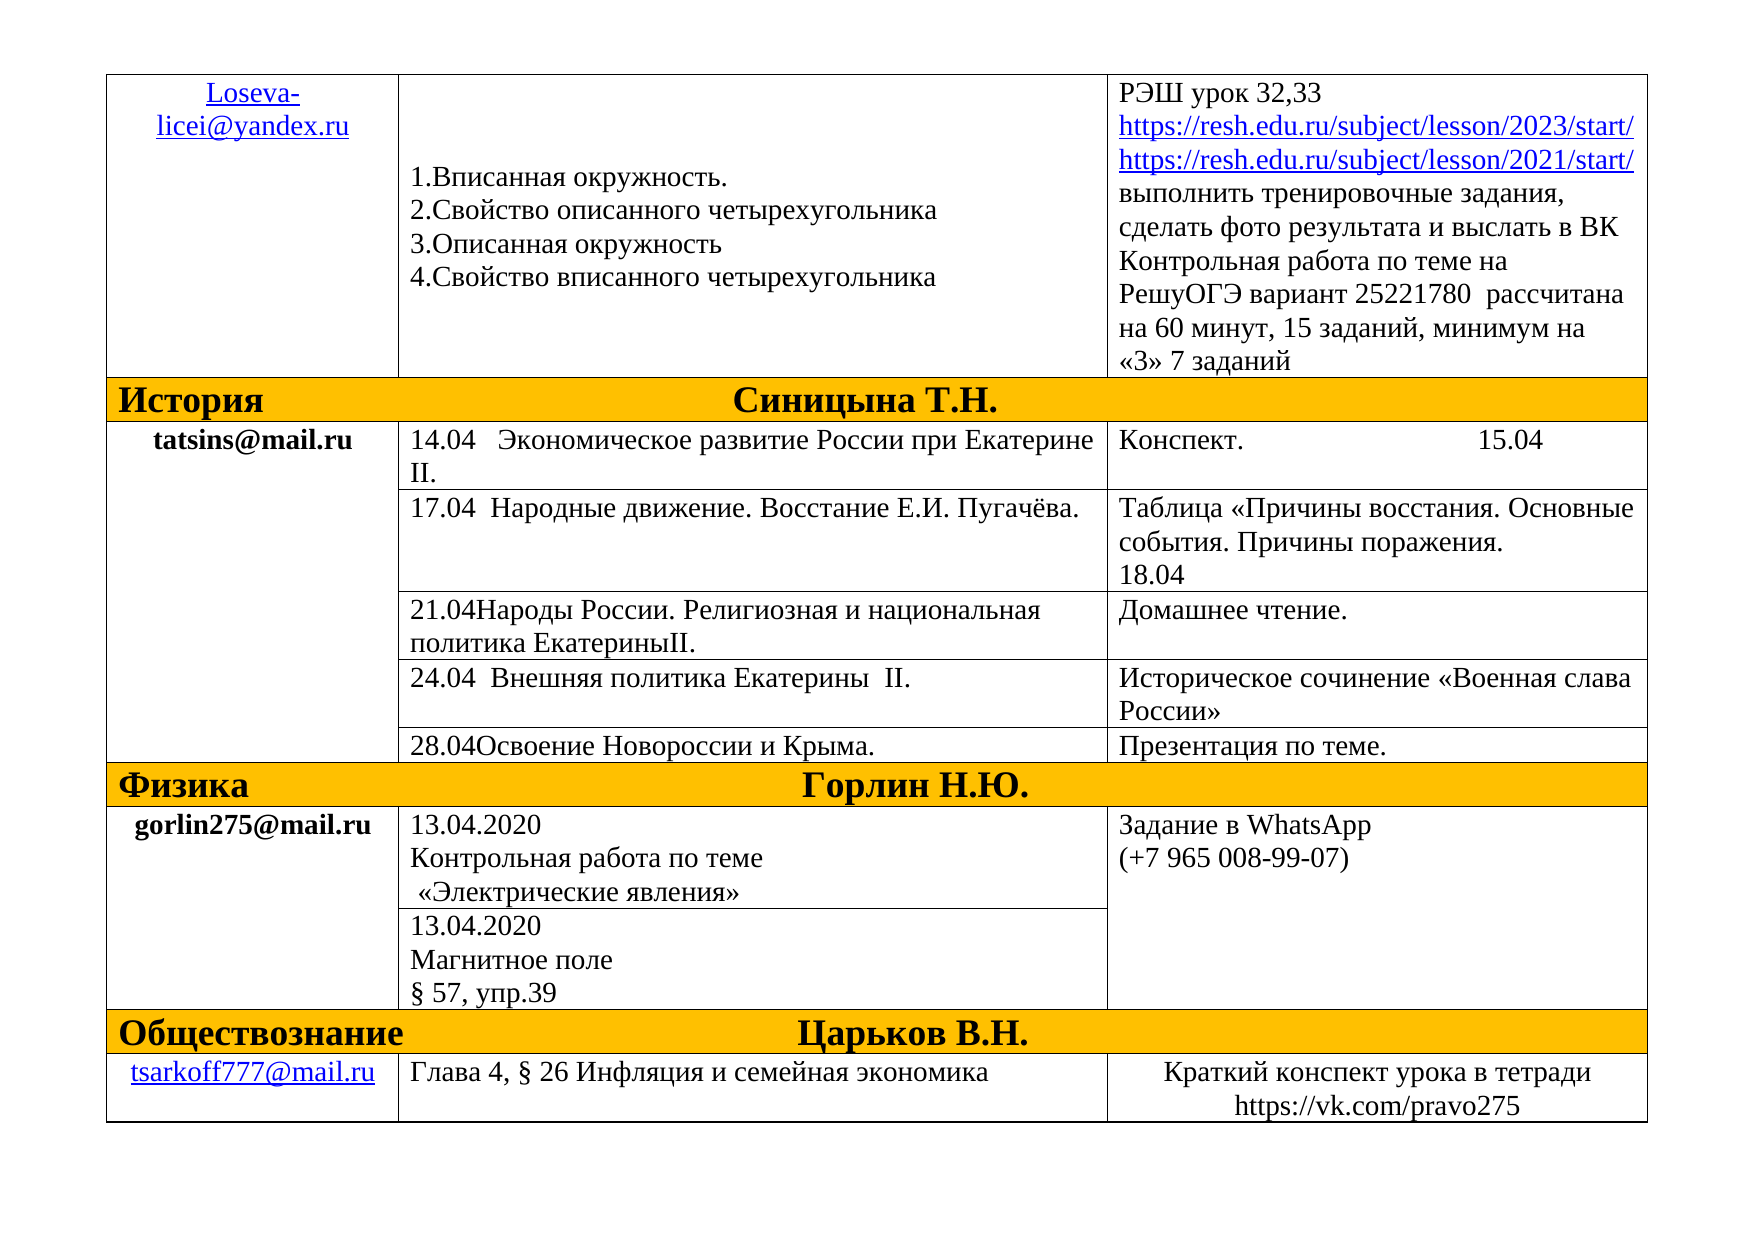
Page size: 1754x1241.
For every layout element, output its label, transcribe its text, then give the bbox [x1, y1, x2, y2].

table_cell tatsins@mail.ru [107, 422, 398, 762]
table_cell gorlin275@mail.ru [107, 807, 398, 1009]
table_cell Глава 4, § 26 Инфляция и семейная экономика [399, 1054, 1107, 1121]
table_cell 13.04.2020 Контрольная работа по теме «Электрические явления» [399, 807, 1107, 907]
table_cell Историческое сочинение «Военная слава России» [1108, 660, 1647, 727]
table_cell Задание в WhatsApp (+7 965 008-99-07) [1108, 807, 1647, 1009]
table_cell Конспект. 15.04 [1108, 422, 1647, 489]
table_cell Домашнее чтение. [1108, 592, 1647, 659]
table_cell РЭШ урок 32,33 https://resh.edu.ru/subject/lesson/2023/start/ https://resh.edu.ru/subject/lesson/2021/start/ выполнить тренировочные задания, сделать фото результата и выслать в ВК Контрольная работа по теме на РешуОГЭ вариант 25221780 рассчитана на 60 минут, 15 заданий, минимум на «3» 7 заданий [1108, 75, 1647, 377]
table_cell Loseva-licei@yandex.ru [107, 75, 398, 377]
table_cell Презентация по теме. [1108, 728, 1647, 762]
table_cell 28.04Освоение Новороссии и Крыма. [399, 728, 1107, 762]
table_cell Краткий конспект урока в тетради https://vk.com/pravo275 [1108, 1054, 1647, 1121]
table_cell tsarkoff777@mail.ru [107, 1054, 398, 1121]
table_cell 24.04 Внешняя политика Екатерины II. [399, 660, 1107, 727]
table_cell 21.04Народы России. Религиозная и национальная политика ЕкатериныII. [399, 592, 1107, 659]
table_cell Таблица «Причины восстания. Основные события. Причины поражения. 18.04 [1108, 490, 1647, 591]
table_cell 13.04.2020 Магнитное поле § 57, упр.39 [399, 909, 1107, 1009]
table_cell Физика Горлин Н.Ю. [107, 763, 1647, 806]
table_cell 1.Вписанная окружность. 2.Свойство описанного четырехугольника 3.Описанная окружность 4.Свойство вписанного четырехугольника [399, 75, 1107, 377]
table_cell История Синицына Т.Н. [107, 378, 1647, 421]
table_cell 14.04 Экономическое развитие России при Екатерине II. [399, 422, 1107, 489]
table_cell Обществознание Царьков В.Н. [107, 1010, 1647, 1053]
table_cell 17.04 Народные движение. Восстание Е.И. Пугачёва. [399, 490, 1107, 591]
